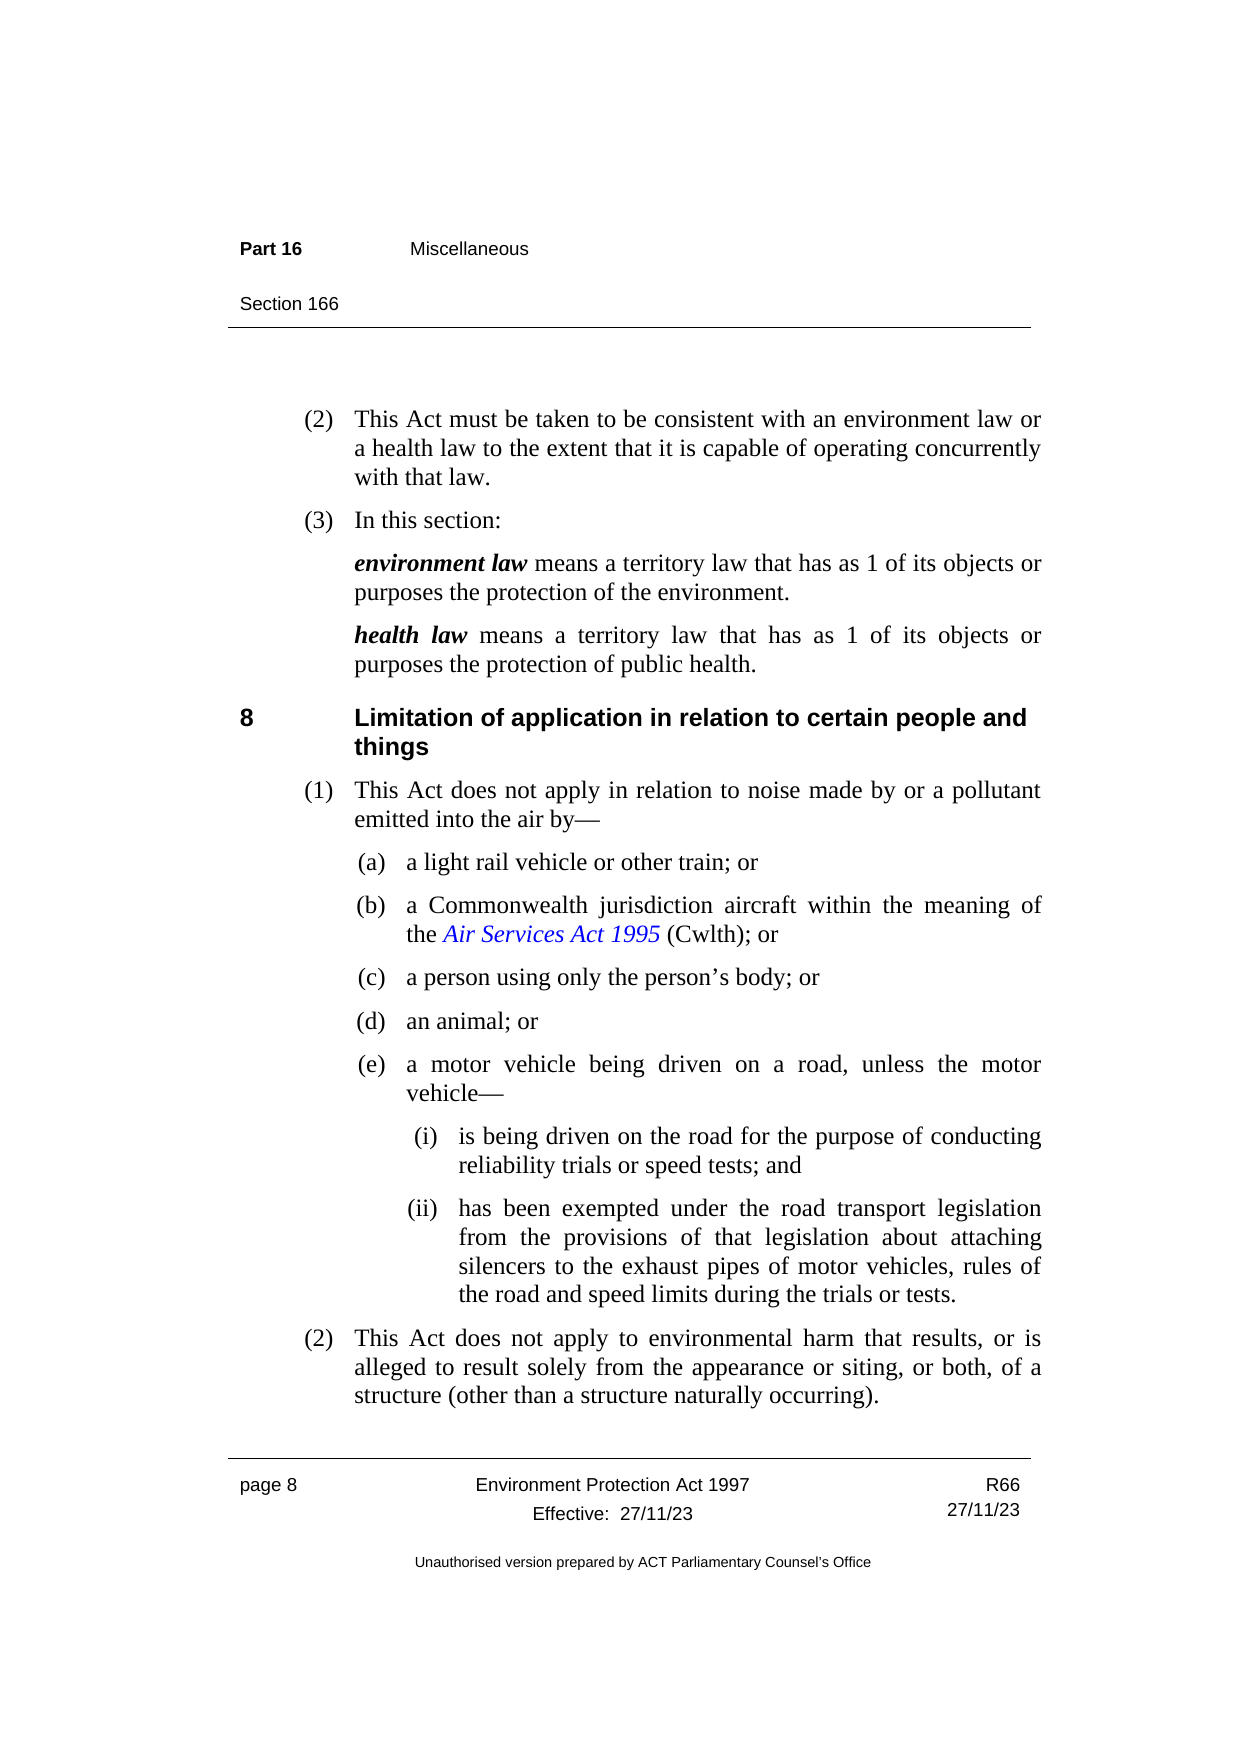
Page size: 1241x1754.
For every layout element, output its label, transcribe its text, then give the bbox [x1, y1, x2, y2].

text (2) This Act must be taken to be consistent with an environment law or a health law to the extent that it is capable of operating concurrently with that law. [239, 404, 1042, 490]
text (i) is being driven on the road for the purpose of conducting reliability trials or speed tests; and [239, 1121, 1042, 1179]
text (a) a light rail vehicle or other train; or [239, 847, 1042, 876]
text (b) a Commonwealth jurisdiction aircraft within the meaning of the Air Services Act 1995 (Cwlth); or [239, 890, 1042, 948]
text (ii) has been exempted under the road transport legislation from the provisions of that legislation about attaching silencers to the exhaust pipes of motor vehicles, rules of the road and speed limits during the trials or tests. [239, 1193, 1042, 1308]
text (c) a person using only the person’s body; or [239, 962, 1042, 991]
text environment law means a territory law that has as 1 of its objects or purposes the protection of the environment. [354, 548, 1042, 606]
text health law means a territory law that has as 1 of its objects or purposes the protection of public health. [354, 620, 1042, 678]
text (d) an animal; or [239, 1006, 1042, 1034]
text (1) This Act does not apply in relation to noise made by or a pollutant emitted into the air by— [239, 775, 1042, 832]
text (e) a motor vehicle being driven on a road, unless the motor vehicle— [239, 1049, 1042, 1107]
text (2) This Act does not apply to environmental harm that results, or is alleged to result solely from the appearance or siting, or both, of a structure (other than a structure naturally occurring). [239, 1323, 1042, 1409]
text 8 Limitation of application in relation to certain people and things [239, 703, 1042, 760]
text (3) In this section: [239, 505, 1042, 534]
